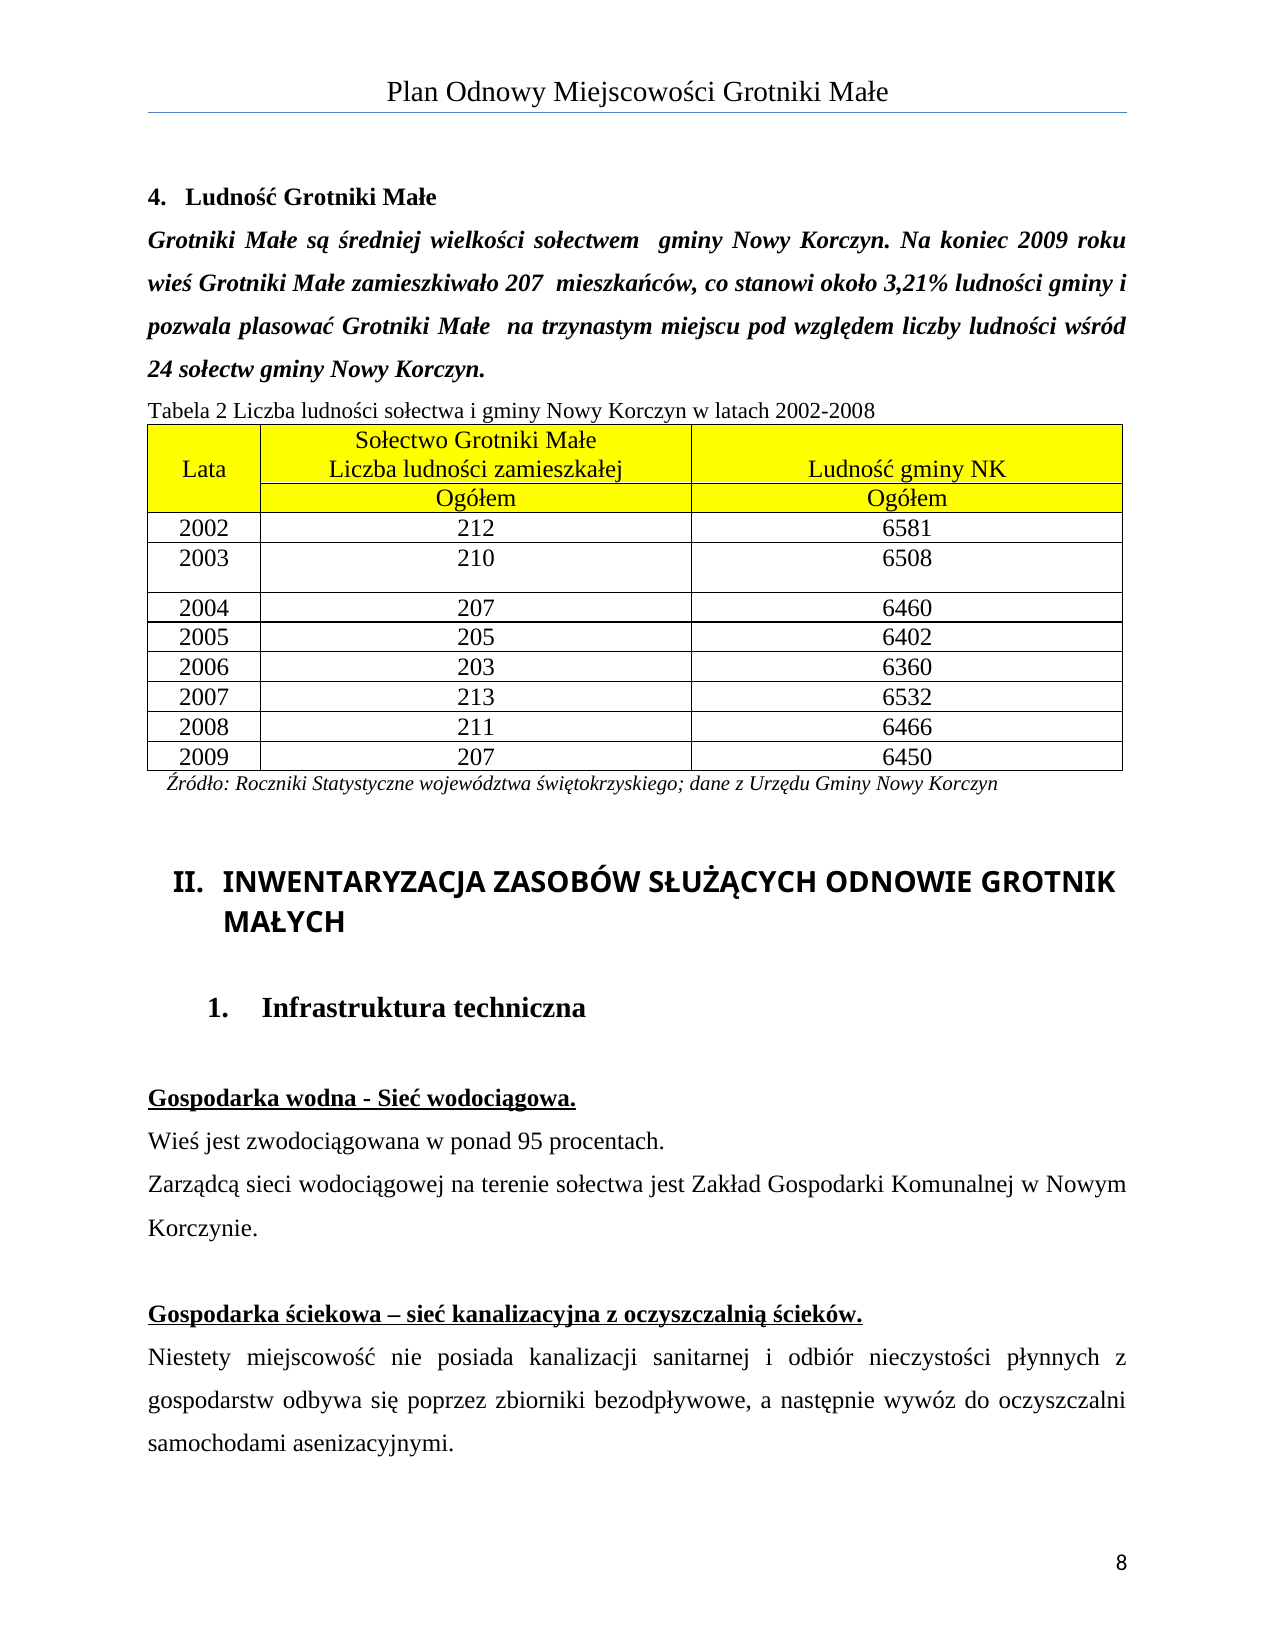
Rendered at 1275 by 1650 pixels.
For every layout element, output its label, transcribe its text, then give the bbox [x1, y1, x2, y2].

table_header Sołectwo Grotniki Małe Liczba ludności zamieszkałej [261, 425, 691, 482]
text Tabela 2 Liczba ludności sołectwa i gminy Nowy Korczyn w latach 2002-2008 [148, 398, 1127, 424]
subtitle INWENTARYZACJA ZASOBÓW SŁUŻĄCYCH ODNOWIE GROTNIK MAŁYCH [204, 861, 1127, 941]
table_cell 207 [261, 593, 691, 621]
text Źródło: Roczniki Statystyczne województwa świętokrzyskiego; dane z Urzędu Gminy Nowy Korczyn [148, 771, 1127, 795]
table_cell 6460 [692, 593, 1122, 621]
table_cell 2009 [148, 742, 260, 770]
table_cell 2004 [148, 593, 260, 621]
text Gospodarka ściekowa – sieć kanalizacyjna z oczyszczalnią ścieków. [148, 1299, 1127, 1328]
table_cell 211 [261, 712, 691, 741]
table_cell 6581 [692, 513, 1122, 542]
table_header Ludność gminy NK [692, 425, 1122, 482]
table_cell 6508 [692, 543, 1122, 592]
table_cell 2006 [148, 652, 260, 681]
table_cell 213 [261, 682, 691, 711]
table_header Lata [148, 425, 260, 512]
table_cell 205 [261, 623, 691, 651]
table_cell 207 [261, 742, 691, 770]
text Grotniki Małe są średniej wielkości sołectwem gminy Nowy Korczyn. Na koniec 2009 roku wieś Grotniki Małe zamieszkiwało 207 mieszkańców, co stanowi około 3,21% ludności gminy i pozwala plasować Grotniki Małe na trzynastym miejscu pod względem liczby ludności wśród 24 sołectw gminy Nowy Korczyn. [148, 225, 1127, 383]
table_cell 6466 [692, 712, 1122, 741]
text Zarządcą sieci wodociągowej na terenie sołectwa jest Zakład Gospodarki Komunalnej w Nowym Korczynie. [148, 1169, 1127, 1241]
table_cell 2008 [148, 712, 260, 741]
table_cell 6532 [692, 682, 1122, 711]
table_cell Ogółem [261, 484, 691, 512]
table_cell 2005 [148, 623, 260, 651]
table_cell 212 [261, 513, 691, 542]
text Niestety miejscowość nie posiada kanalizacji sanitarnej i odbiór nieczystości płynnych z gospodarstw odbywa się poprzez zbiorniki bezodpływowe, a następnie wywóz do oczyszczalni samochodami asenizacyjnymi. [148, 1342, 1127, 1457]
table_cell 6402 [692, 623, 1122, 651]
text Gospodarka wodna - Sieć wodociągowa. [148, 1083, 1127, 1112]
table_cell 6450 [692, 742, 1122, 770]
table_cell 210 [261, 543, 691, 592]
list Infrastruktura techniczna [207, 990, 1127, 1023]
table_cell Ogółem [692, 484, 1122, 512]
table_cell 2003 [148, 543, 260, 592]
table_cell 2007 [148, 682, 260, 711]
text Wieś jest zwodociągowana w ponad 95 procentach. [148, 1126, 1127, 1155]
list Ludność Grotniki Małe [148, 182, 1127, 211]
table_cell 2002 [148, 513, 260, 542]
table_cell 6360 [692, 652, 1122, 681]
table_cell 203 [261, 652, 691, 681]
